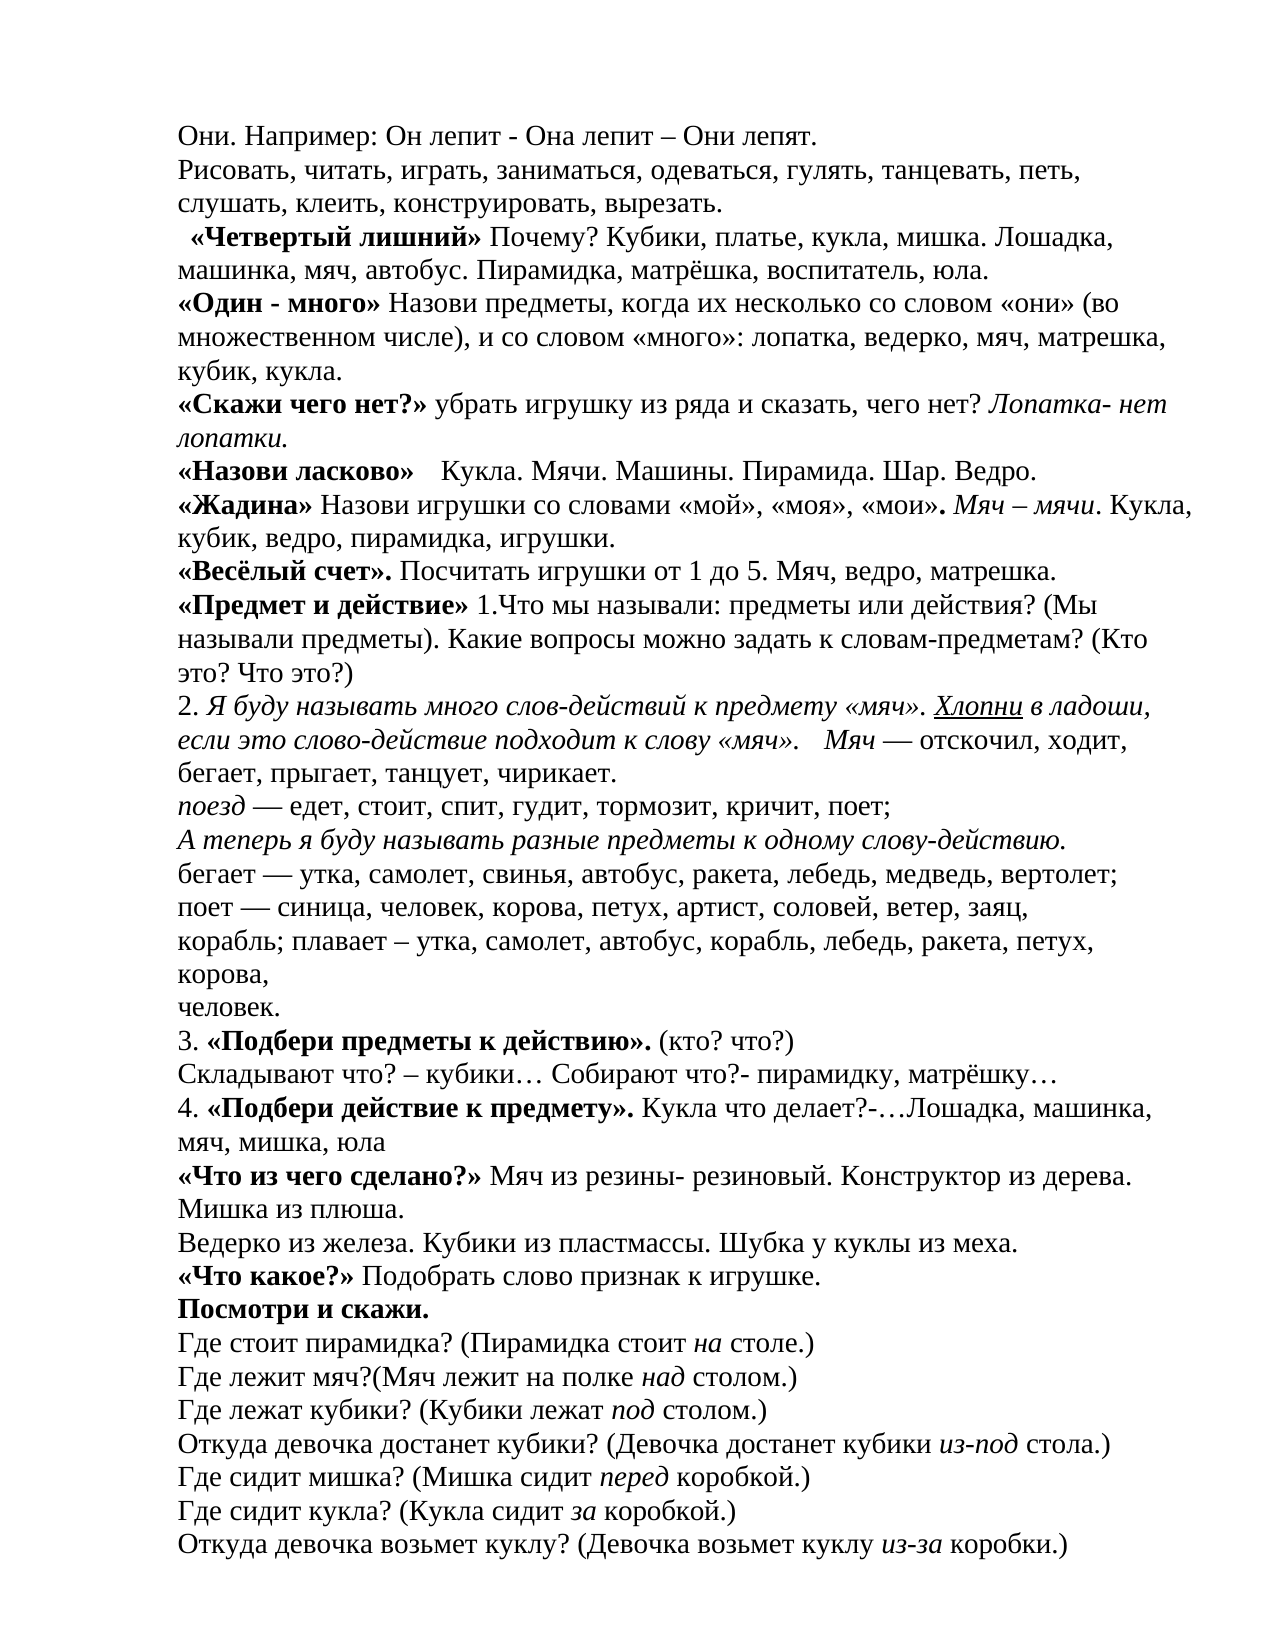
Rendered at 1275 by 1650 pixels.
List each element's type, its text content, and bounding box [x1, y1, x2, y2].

text Рисовать, читать, играть, заниматься, одеваться, гулять, танцевать, петь, слушать, клеить, конструировать, вырезать. [177, 152, 1143, 219]
text человек. [177, 990, 1198, 1023]
text «Назови ласково» Кукла. Мячи. Машины. Пирамида. Шар. Ведро. [177, 453, 1198, 487]
text Откуда девочка достанет кубики? (Девочка достанет кубики из-под стола.) Где сидит мишка? (Мишка сидит перед коробкой.) [177, 1426, 1143, 1493]
text «Что какое?» Подобрать слово признак к игрушке. [177, 1258, 1198, 1292]
text Где сидит кукла? (Кукла сидит за коробкой.) [177, 1493, 1198, 1527]
text Складывают что? – кубики… Собирают что?- пирамидку, матрёшку… [177, 1057, 1198, 1091]
list Я буду называть много слов-действий к предмету «мяч». Хлопни в ладоши, если это слово-действие подходит к слову «мяч». Мяч — отскочил, ходит, бегает, прыгает, танцует, чирикает. [177, 688, 1151, 789]
text называли предметы). Какие вопросы можно задать к словам-предметам? (Кто это? Что это?) [177, 621, 1185, 688]
text «Весёлый счет». Посчитать игрушки от 1 до 5. Мяч, ведро, матрешка. [177, 554, 1198, 588]
text Они. Например: Он лепит - Она лепит – Они лепят. [177, 118, 1198, 152]
text «Скажи чего нет?» убрать игрушку из ряда и сказать, чего нет? Лопатка- нет лопатки. [177, 386, 1198, 453]
text поезд — едет, стоит, спит, гудит, тормозит, кричит, поет; [177, 789, 1198, 822]
text Где стоит пирамидка? (Пирамидка стоит на столе.) Где лежит мяч?(Мяч лежит на полке над столом.) Где лежат кубики? (Кубики лежат под столом.) [177, 1325, 838, 1426]
text «Предмет и действие» 1.Что мы называли: предметы или действия? (Мы [177, 588, 1198, 621]
text множественном числе), и со словом «много»: лопатка, ведерко, мяч, матрешка, кубик, кукла. [177, 319, 1198, 386]
list «Подбери предметы к действию». (кто? что?) [177, 1023, 1198, 1057]
text «Четвертый лишний» Почему? Кубики, платье, кукла, мишка. Лошадка, машинка, мяч, автобус. Пирамидка, матрёшка, воспитатель, юла. [177, 219, 1198, 286]
subtitle Посмотри и скажи. [177, 1292, 1198, 1325]
text А теперь я буду называть разные предметы к одному слову-действию. [177, 822, 1198, 856]
text Ведерко из железа. Кубики из пластмассы. Шубка у куклы из меха. [177, 1225, 1198, 1258]
text «Что из чего сделано?» Мяч из резины- резиновый. Конструктор из дерева. Мишка из плюша. [177, 1158, 1198, 1225]
text «Жадина» Назови игрушки со словами «мой», «моя», «мои». Мяч – мячи. Кукла, кубик, ведро, пирамидка, игрушки. [177, 487, 1198, 554]
text «Один - много» Назови предметы, когда их несколько со словом «они» (во [177, 286, 1198, 319]
text бегает — утка, самолет, свинья, автобус, ракета, лебедь, медведь, вертолет; поет — синица, человек, корова, петух, артист, соловей, ветер, заяц, корабль; плавает – утка, самолет, автобус, корабль, лебедь, ракета, петух, корова, [177, 856, 1143, 990]
list «Подбери действие к предмету». Кукла что делает?-…Лошадка, машинка, мяч, мишка, юла [177, 1091, 1153, 1158]
text Откуда девочка возьмет куклу? (Девочка возьмет куклу из-за коробки.) [177, 1527, 1198, 1560]
